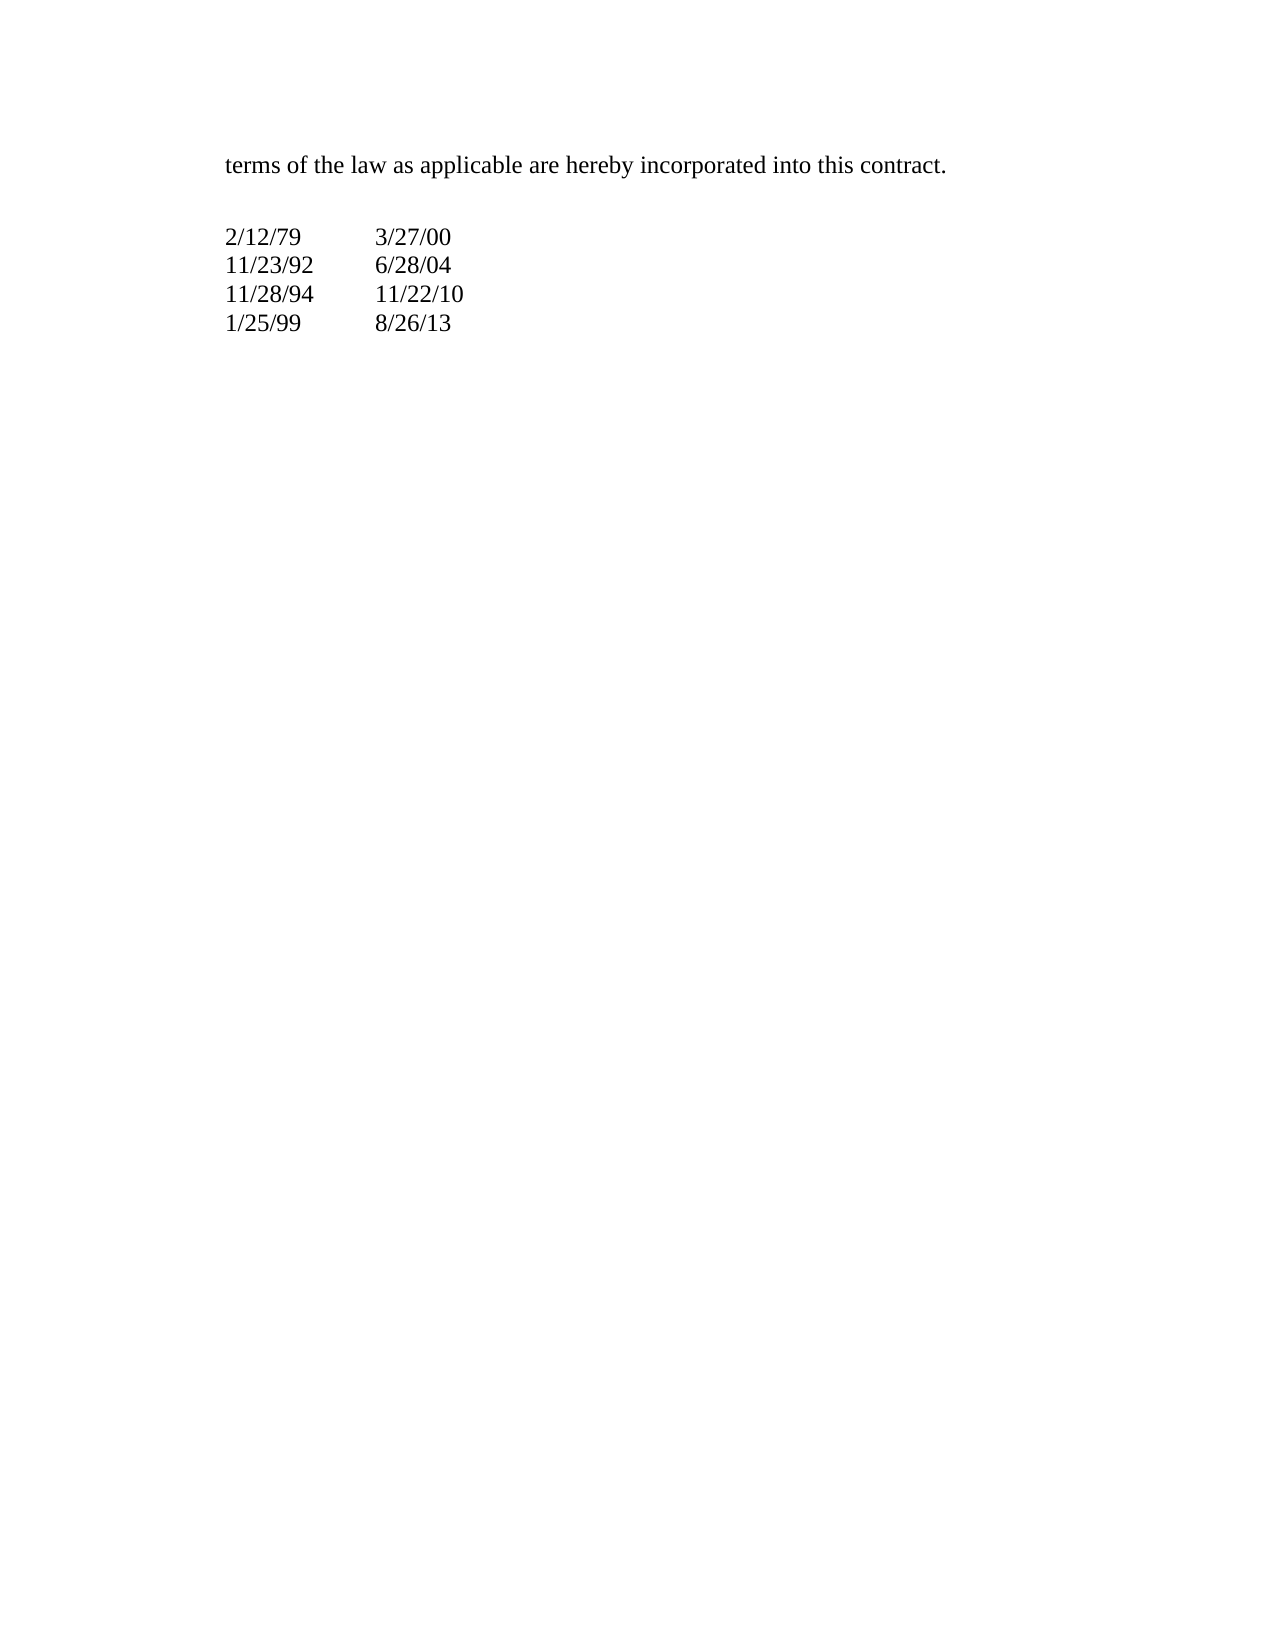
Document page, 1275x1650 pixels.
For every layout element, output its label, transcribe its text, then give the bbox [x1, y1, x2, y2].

text 11/28/94 11/22/10 [150, 279, 1125, 308]
text 2/12/79 3/27/00 [225, 222, 1125, 251]
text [225, 150, 1125, 179]
text 1/25/99 8/26/13 [150, 308, 1125, 337]
text 11/23/92 6/28/04 [225, 251, 1125, 279]
